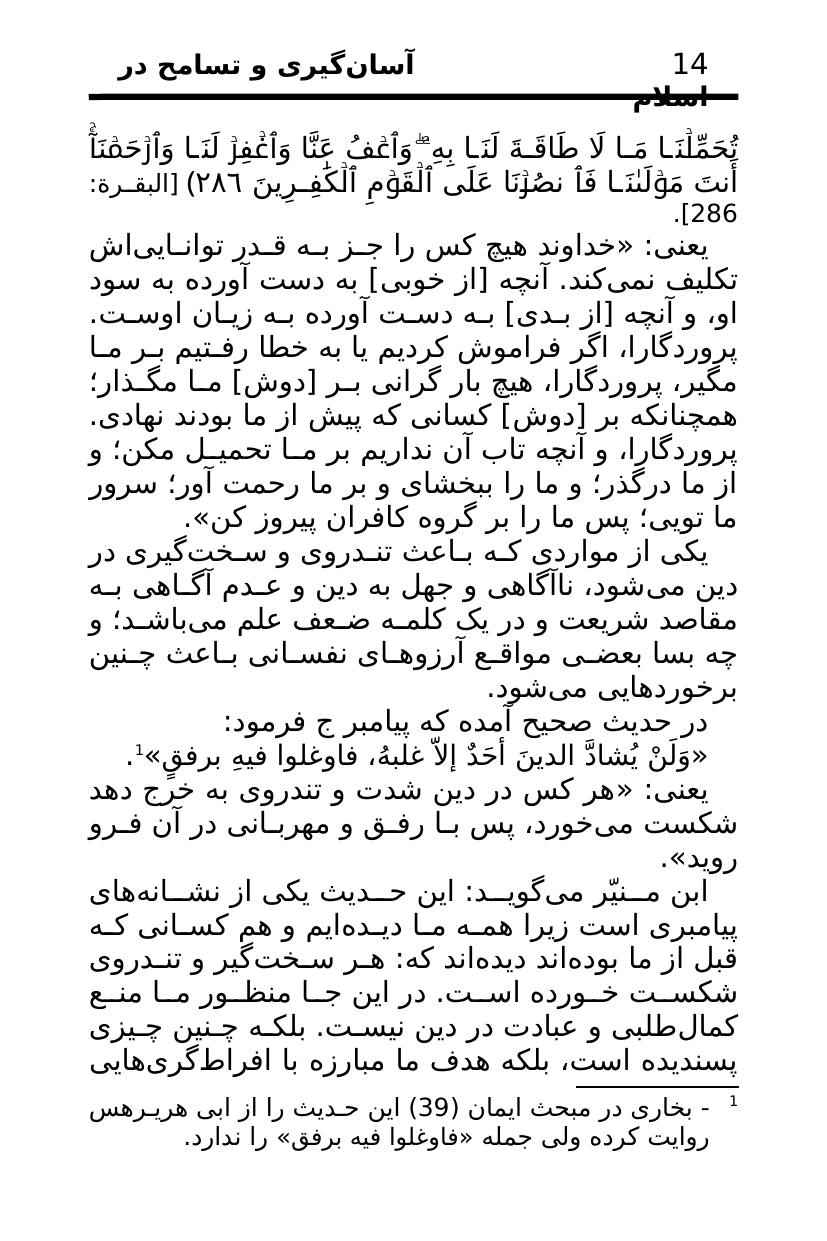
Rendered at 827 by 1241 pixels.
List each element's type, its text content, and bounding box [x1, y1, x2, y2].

text «وَلَنْ یُشادَّ الدینَ أحَدٌ إلاّ غلبهُ، فاوغلوا فیهِ برفقٍ». [89, 738, 738, 772]
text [89, 132, 738, 229]
text یعنی: «هر کس در دین شدت و تندروی به خرج دهد شکست می‌خورد، پس با رفق و مهربانی در آن فرو روید». [89, 772, 738, 874]
text یعنی: «خداوند هیچ کس را جز به قدر توانایى‌اش تکلیف نمى‌کند. آنچه [از خوبى‌] به دست آورده به سود او، و آنچه [از بدى‌] به دست آورده به زیان اوست. پروردگارا، اگر فراموش کردیم یا به خطا رفتیم بر ما مگیر، پروردگارا، هیچ بار گرانى بر [دوش‌] ما مگذار؛ همچنانکه بر [دوش‌] کسانى که پیش از ما بودند نهادى. پروردگارا، و آنچه تاب آن نداریم بر ما تحمیل مکن؛ و از ما درگذر؛ و ما را ببخشاى و بر ما رحمت آور؛ سرور ما تویى؛ پس ما را بر گروه کافران پیروز کن». [89, 229, 738, 534]
text در حدیث صحیح آمده که پیامبر ج فرمود: [89, 704, 738, 738]
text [89, 874, 738, 1078]
text یکی از مواردی که باعث تندروی و سخت‌گیری در دین می‌شود، ناآگاهی و جهل به دین و عدم آگاهی به مقاصد شریعت و در یک کلمه ضعف علم می‌باشد؛ و چه بسا بعضی مواقع آرزوهای نفسانی باعث چنین برخوردهایی می‌شود. [89, 534, 738, 704]
